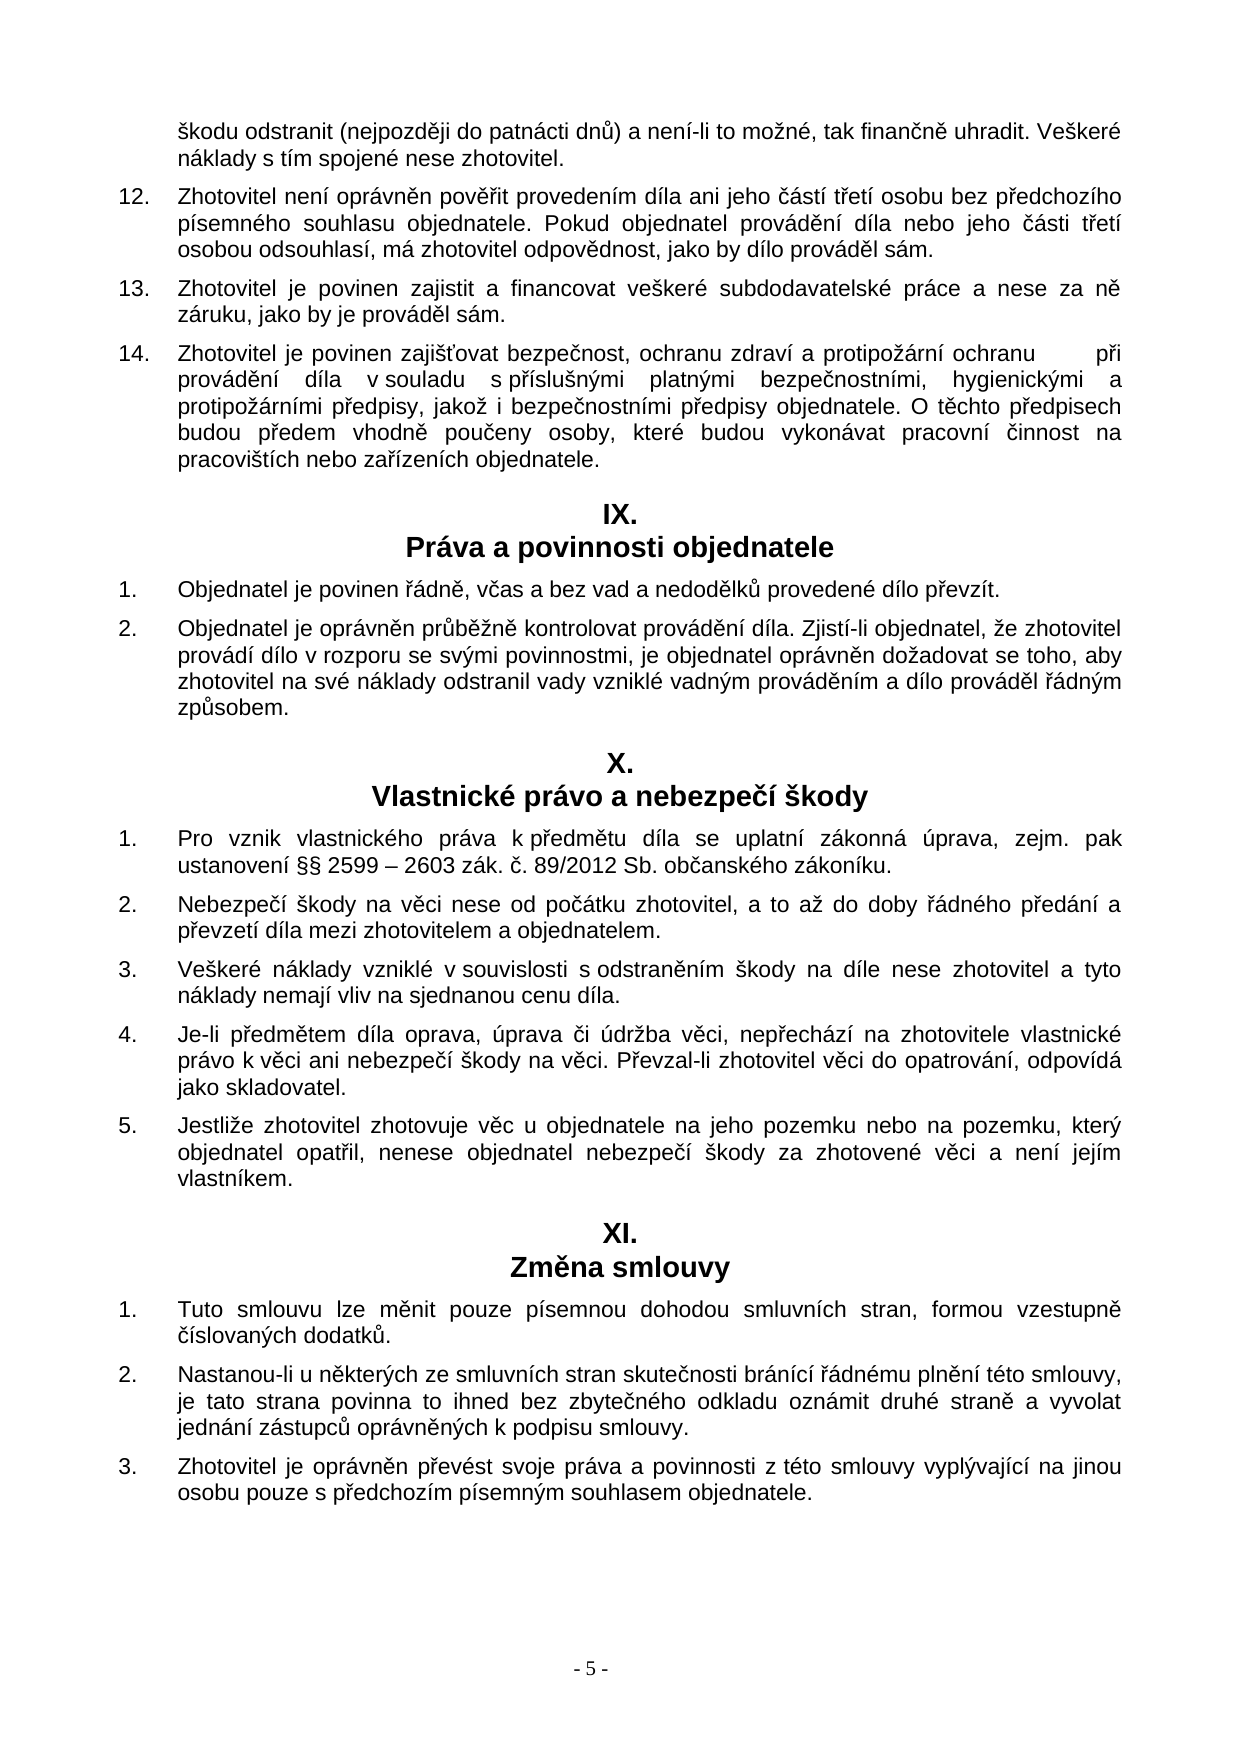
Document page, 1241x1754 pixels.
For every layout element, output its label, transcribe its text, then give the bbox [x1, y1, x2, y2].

list Zhotovitel je povinen zajišťovat bezpečnost, ochranu zdraví a protipožární ochranu při provádění díla v souladu s příslušnými platnými bezpečnostními, hygienickými a protipožárními předpisy, jakož i bezpečnostními předpisy objednatele. O těchto předpisech budou předem vhodně poučeny osoby, které budou vykonávat pracovní činnost na pracovištích nebo zařízeních objednatele. [118, 340, 1122, 472]
list Je-li předmětem díla oprava, úprava či údržba věci, nepřechází na zhotovitele vlastnické právo k věci ani nebezpečí škody na věci. Převzal-li zhotovitel věci do opatrování, odpovídá jako skladovatel. [118, 1021, 1122, 1100]
list Objednatel je oprávněn průběžně kontrolovat provádění díla. Zjistí-li objednatel, že zhotovitel provádí dílo v rozporu se svými povinnostmi, je objednatel oprávněn dožadovat se toho, aby zhotovitel na své náklady odstranil vady vzniklé vadným prováděním a dílo prováděl řádným způsobem. [118, 615, 1122, 721]
text Vlastnické právo a nebezpečí škody [118, 779, 1122, 813]
list Nebezpečí škody na věci nese od počátku zhotovitel, a to až do doby řádného předání a převzetí díla mezi zhotovitelem a objednatelem. [118, 891, 1122, 943]
list Zhotovitel je povinen zajistit a financovat veškeré subdodavatelské práce a nese za ně záruku, jako by je prováděl sám. [118, 275, 1122, 328]
text IX. [118, 497, 1122, 530]
list Zhotovitel je oprávněn převést svoje práva a povinnosti z této smlouvy vyplývající na jinou osobu pouze s předchozím písemným souhlasem objednatele. [118, 1453, 1122, 1506]
text XI. [118, 1217, 1122, 1250]
list Nastanou-li u některých ze smluvních stran skutečnosti bránící řádnému plnění této smlouvy, je tato strana povinna to ihned bez zbytečného odkladu oznámit druhé straně a vyvolat jednání zástupců oprávněných k podpisu smlouvy. [118, 1361, 1122, 1440]
text Změna smlouvy [118, 1250, 1122, 1284]
list Tuto smlouvu lze měnit pouze písemnou dohodou smluvních stran, formou vzestupně číslovaných dodatků. [118, 1296, 1122, 1349]
list Veškeré náklady vzniklé v souvislosti s odstraněním škody na díle nese zhotovitel a tyto náklady nemají vliv na sjednanou cenu díla. [118, 956, 1122, 1008]
list Pro vznik vlastnického práva k předmětu díla se uplatní zákonná úprava, zejm. pak ustanovení §§ 2599 – 2603 zák. č. 89/2012 Sb. občanského zákoníku. [118, 825, 1122, 878]
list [118, 118, 1122, 171]
list Jestliže zhotovitel zhotovuje věc u objednatele na jeho pozemku nebo na pozemku, který objednatel opatřil, nenese objednatel nebezpečí škody za zhotovené věci a není jejím vlastníkem. [118, 1112, 1122, 1192]
text Práva a povinnosti objednatele [118, 530, 1122, 564]
text X. [118, 746, 1122, 779]
list Objednatel je povinen řádně, včas a bez vad a nedodělků provedené dílo převzít. [118, 576, 1122, 603]
list Zhotovitel není oprávněn pověřit provedením díla ani jeho částí třetí osobu bez předchozího písemného souhlasu objednatele. Pokud objednatel provádění díla nebo jeho části třetí osobou odsouhlasí, má zhotovitel odpovědnost, jako by dílo prováděl sám. [118, 183, 1122, 262]
